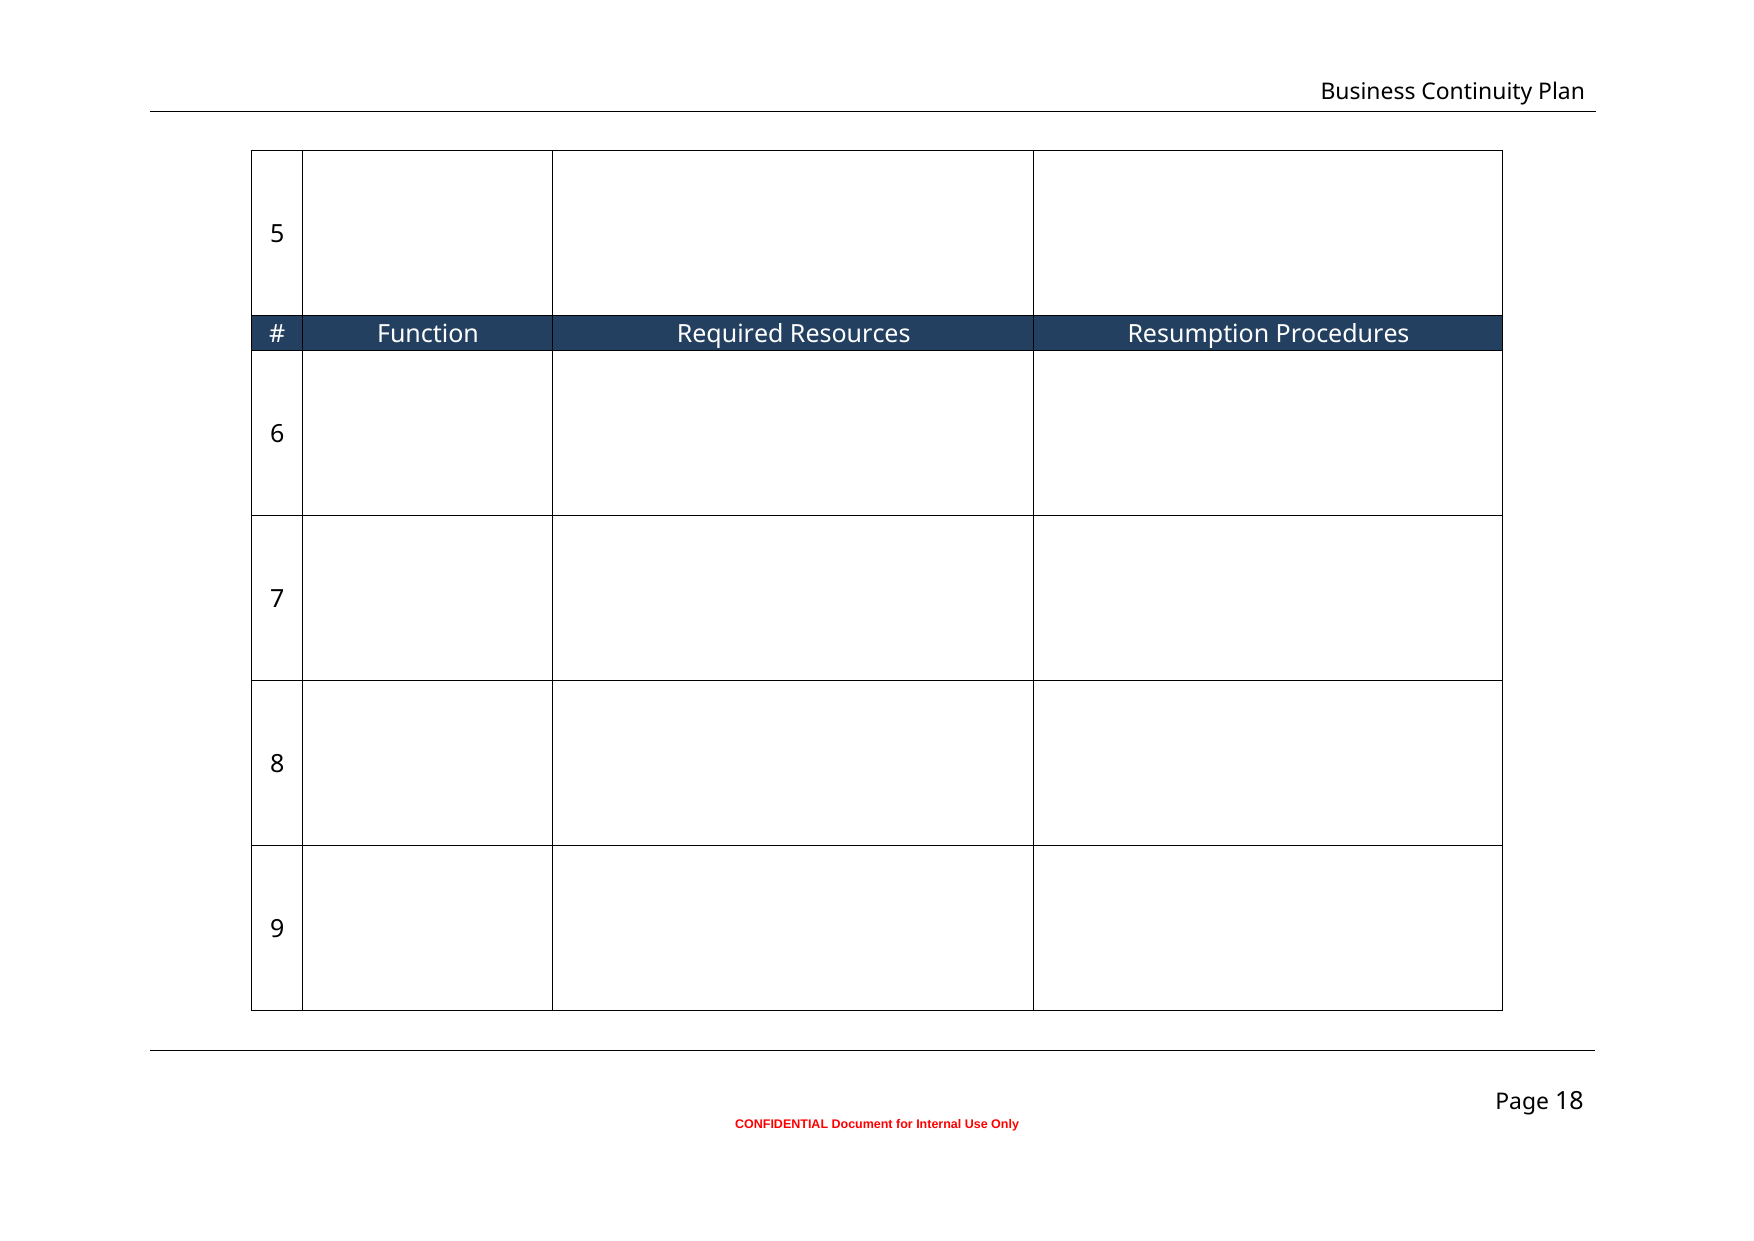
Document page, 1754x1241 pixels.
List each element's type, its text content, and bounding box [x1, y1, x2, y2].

table_cell [553, 516, 1033, 680]
table_cell [1034, 151, 1502, 315]
table_cell [553, 151, 1033, 315]
table_cell 5 [252, 151, 302, 315]
table_cell [1034, 681, 1502, 845]
table_cell 9 [252, 846, 302, 1010]
table_cell 8 [252, 681, 302, 845]
table_cell 6 [252, 351, 302, 515]
table_cell [303, 846, 552, 1010]
table_cell [1034, 516, 1502, 680]
table_cell [1034, 846, 1502, 1010]
table_cell Required Resources [553, 316, 1033, 350]
table_cell 7 [252, 516, 302, 680]
table_cell Function [303, 316, 552, 350]
table_cell [553, 681, 1033, 845]
table_cell [303, 681, 552, 845]
table_cell Resumption Procedures [1034, 316, 1502, 350]
table_cell [553, 351, 1033, 515]
table_cell [303, 151, 552, 315]
table_cell [303, 351, 552, 515]
table_cell [1034, 351, 1502, 515]
table_cell [553, 846, 1033, 1010]
table_cell # [252, 316, 302, 350]
table_cell [303, 516, 552, 680]
